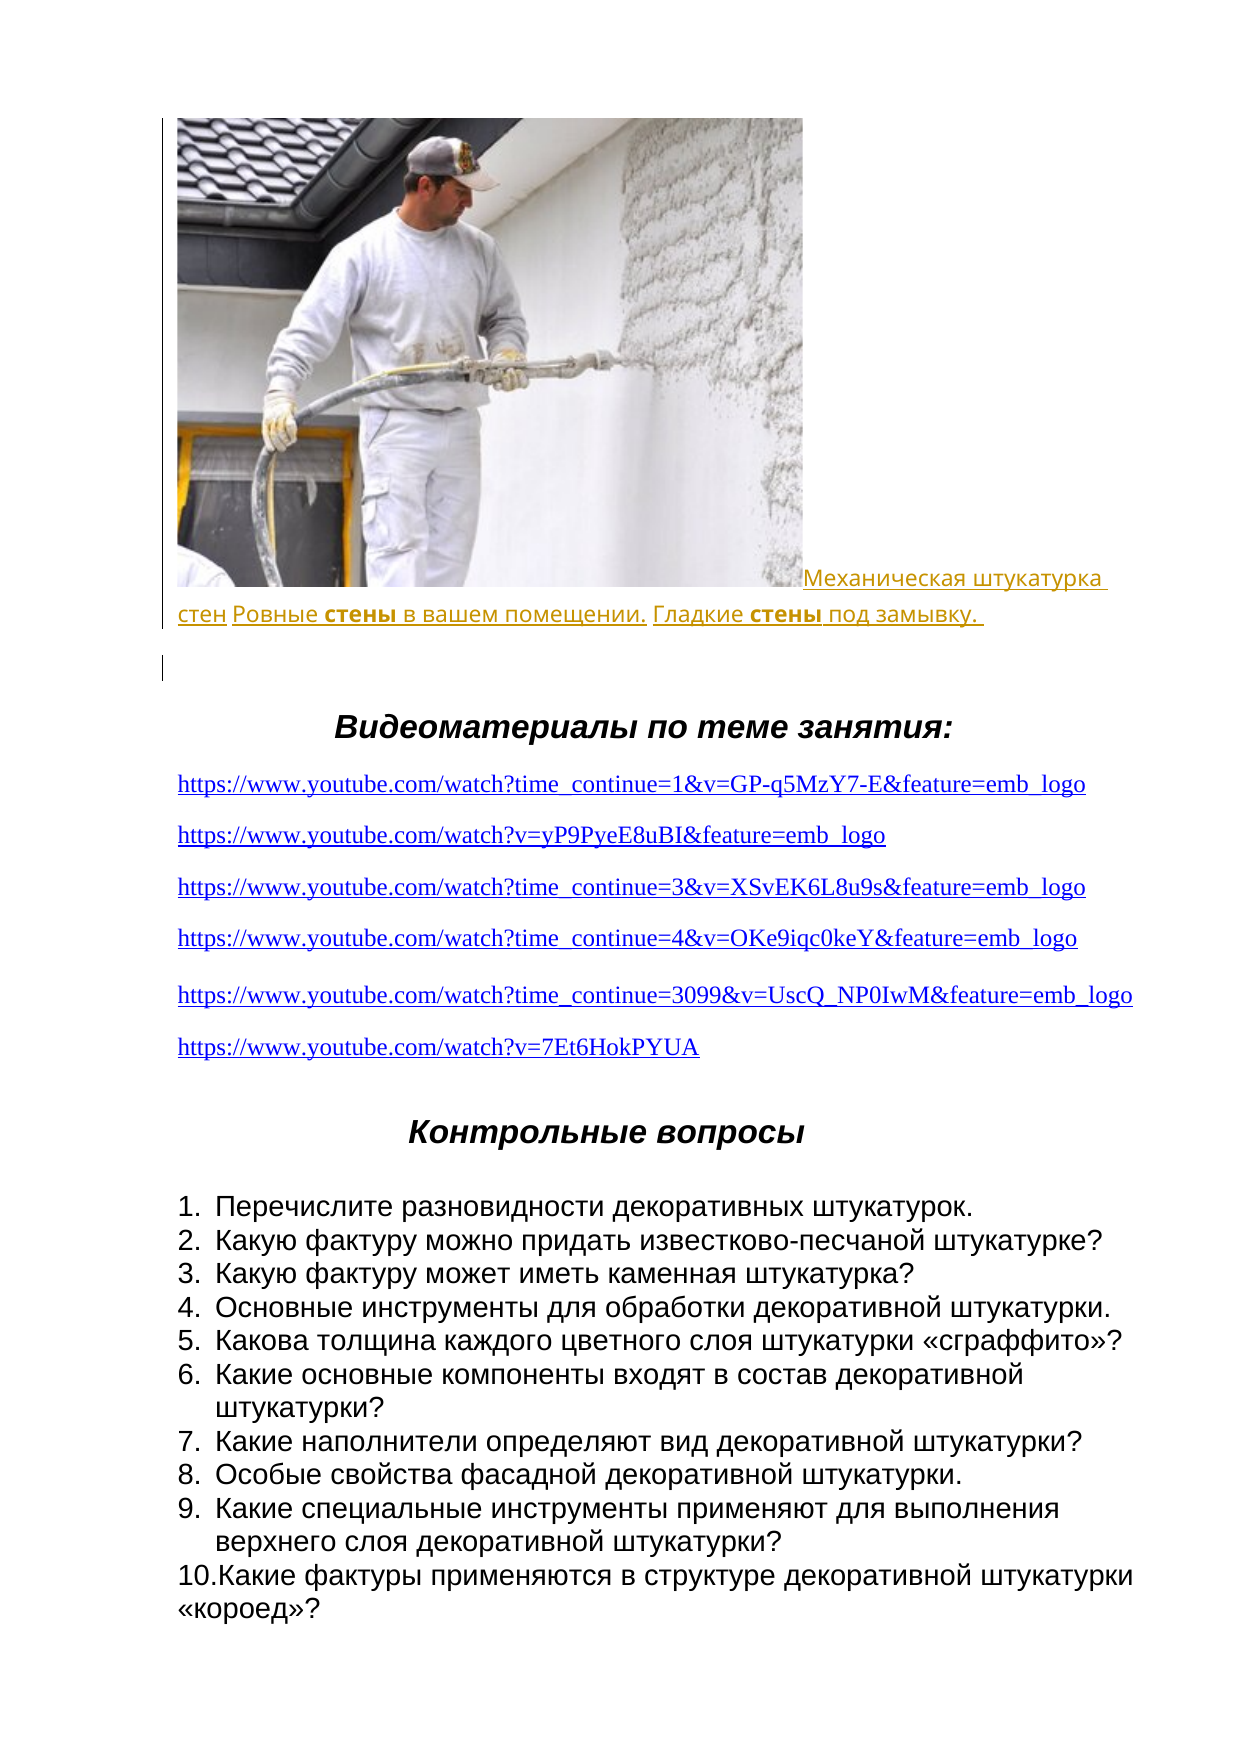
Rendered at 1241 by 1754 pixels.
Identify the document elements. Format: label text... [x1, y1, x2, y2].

text https://www.youtube.com/watch?v=yP9PyeE8uBI&feature=emb_logo [177, 820, 1152, 849]
text https://www.youtube.com/watch?time_continue=3099&v=UscQ_NP0IwM&feature=emb_logo [177, 981, 1152, 1009]
text Контрольные вопросы [177, 1112, 1152, 1151]
text https://www.youtube.com/watch?v=7Et6HokPYUA [177, 1032, 1152, 1061]
list Какие наполнители определяют вид декоративной штукатурки? [177, 1424, 1152, 1457]
list Перечислите разновидности декоративных штукатурок. [177, 1189, 1152, 1223]
list Особые свойства фасадной декоративной штукатурки. [177, 1457, 1152, 1491]
text Видеоматериалы по теме занятия: [177, 707, 1152, 746]
text https://www.youtube.com/watch?time_continue=1&v=GP-q5MzY7-E&feature=emb_logo [177, 769, 1152, 797]
text https://www.youtube.com/watch?time_continue=4&v=OKe9iqc0keY&feature=emb_logo [177, 923, 1152, 952]
text https://www.youtube.com/watch?time_continue=3&v=XSvEK6L8u9s&feature=emb_logo [177, 872, 1152, 900]
list Какие специальные инструменты применяют для выполнения верхнего слоя декоративной штукатурки? [177, 1491, 1152, 1558]
list Какова толщина каждого цветного слоя штукатурки «сграффито»? [177, 1323, 1152, 1357]
list Какую фактуру может иметь каменная штукатурка? [177, 1256, 1152, 1290]
list Какие основные компоненты входят в состав декоративной штукатурки? [177, 1357, 1152, 1424]
text 10.Какие фактуры применяются в структуре декоративной штукатурки «короед»? [177, 1558, 1152, 1625]
picture [177, 118, 803, 587]
list Основные инструменты для обработки декоративной штукатурки. [177, 1290, 1152, 1323]
list Какую фактуру можно придать известково-песчаной штукатурке? [177, 1223, 1152, 1256]
